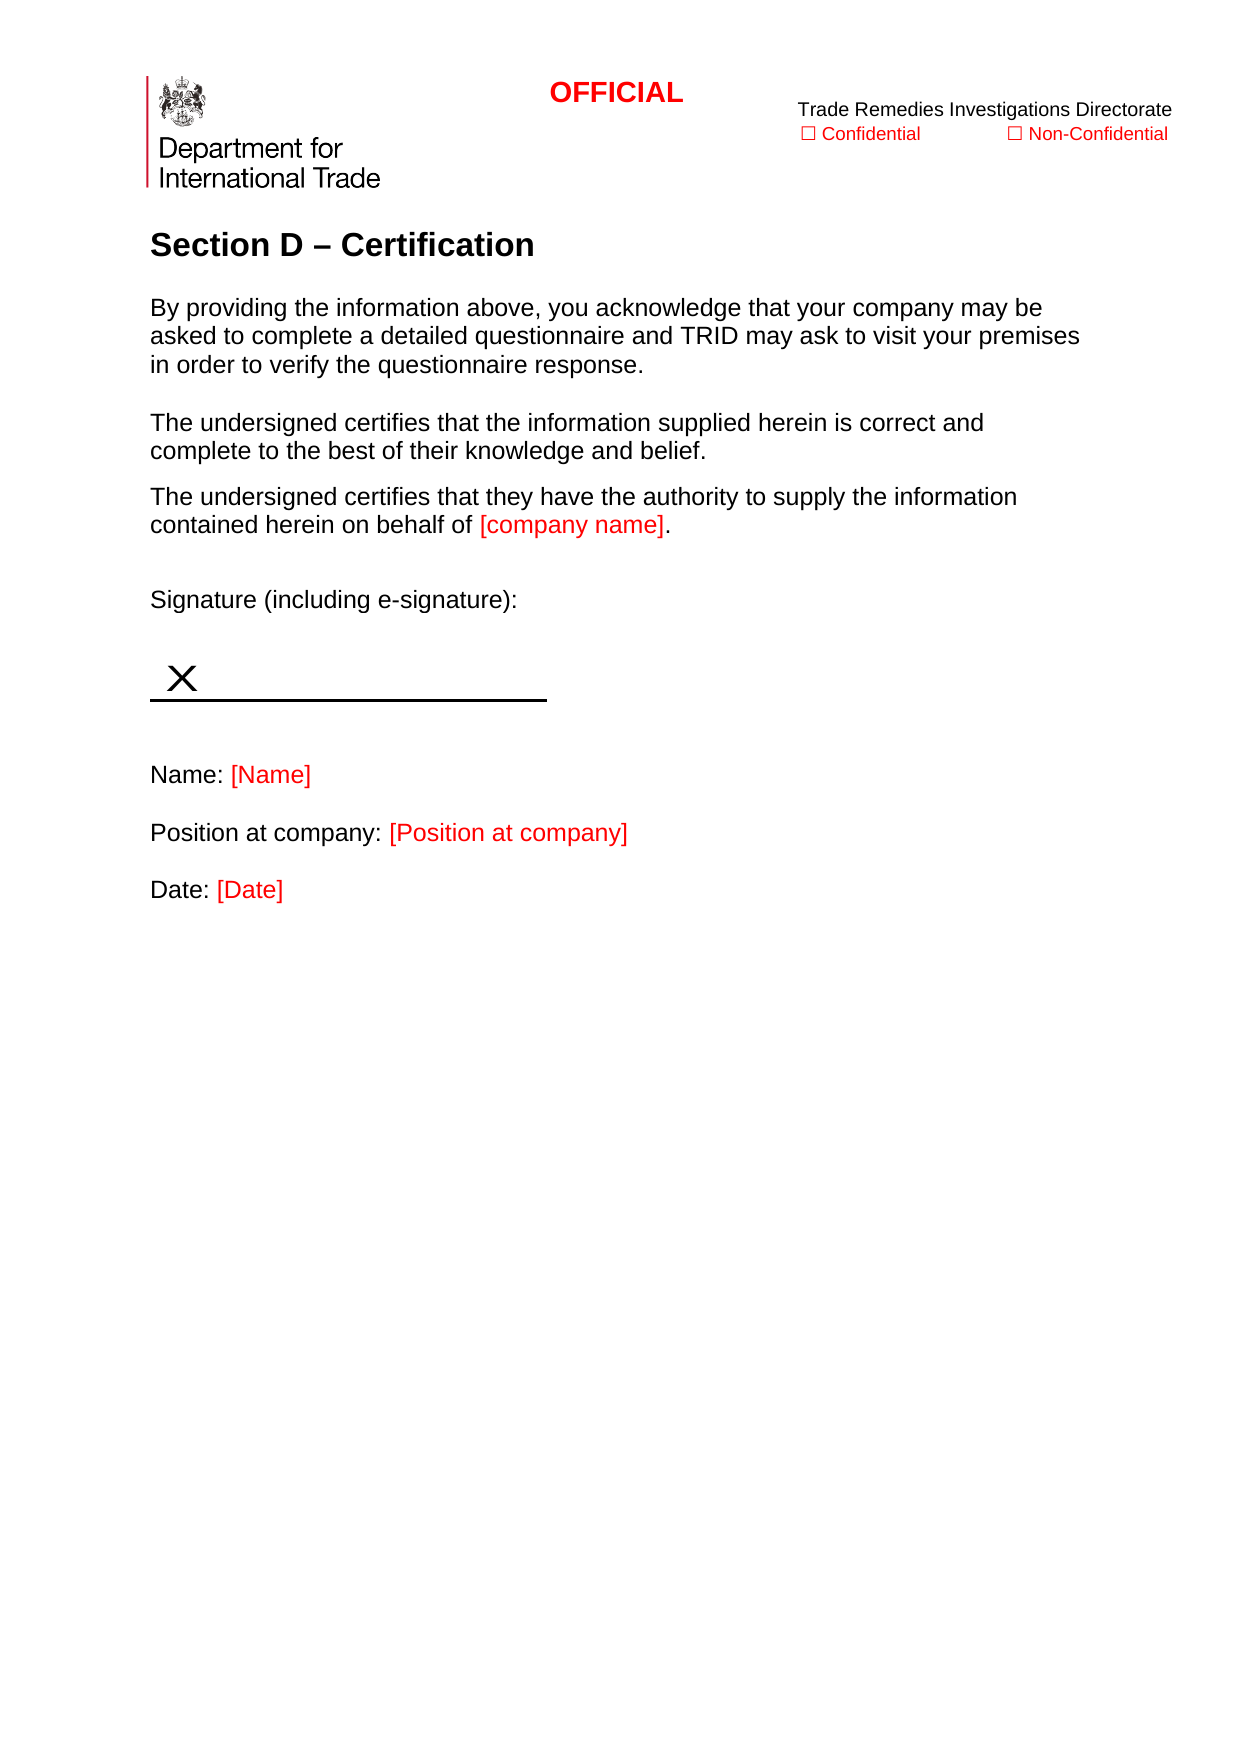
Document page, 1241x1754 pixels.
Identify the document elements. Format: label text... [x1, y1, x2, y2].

subtitle Section D – Certification [150, 225, 1090, 264]
text By providing the information above, you acknowledge that your company may be asked to complete a detailed questionnaire and TRID may ask to visit your premises in order to verify the questionnaire response. [150, 293, 1090, 379]
text Date: [150, 875, 1090, 904]
text Name: [150, 760, 1090, 789]
text Signature (including e-signature): [150, 585, 1090, 613]
picture [146, 76, 380, 188]
text Position at company: [150, 818, 1090, 847]
text The undersigned certifies that the information supplied herein is correct and complete to the best of their knowledge and belief. [150, 408, 1090, 465]
text The undersigned certifies that they have the authority to supply the information contained herein on behalf of . [150, 482, 1090, 539]
